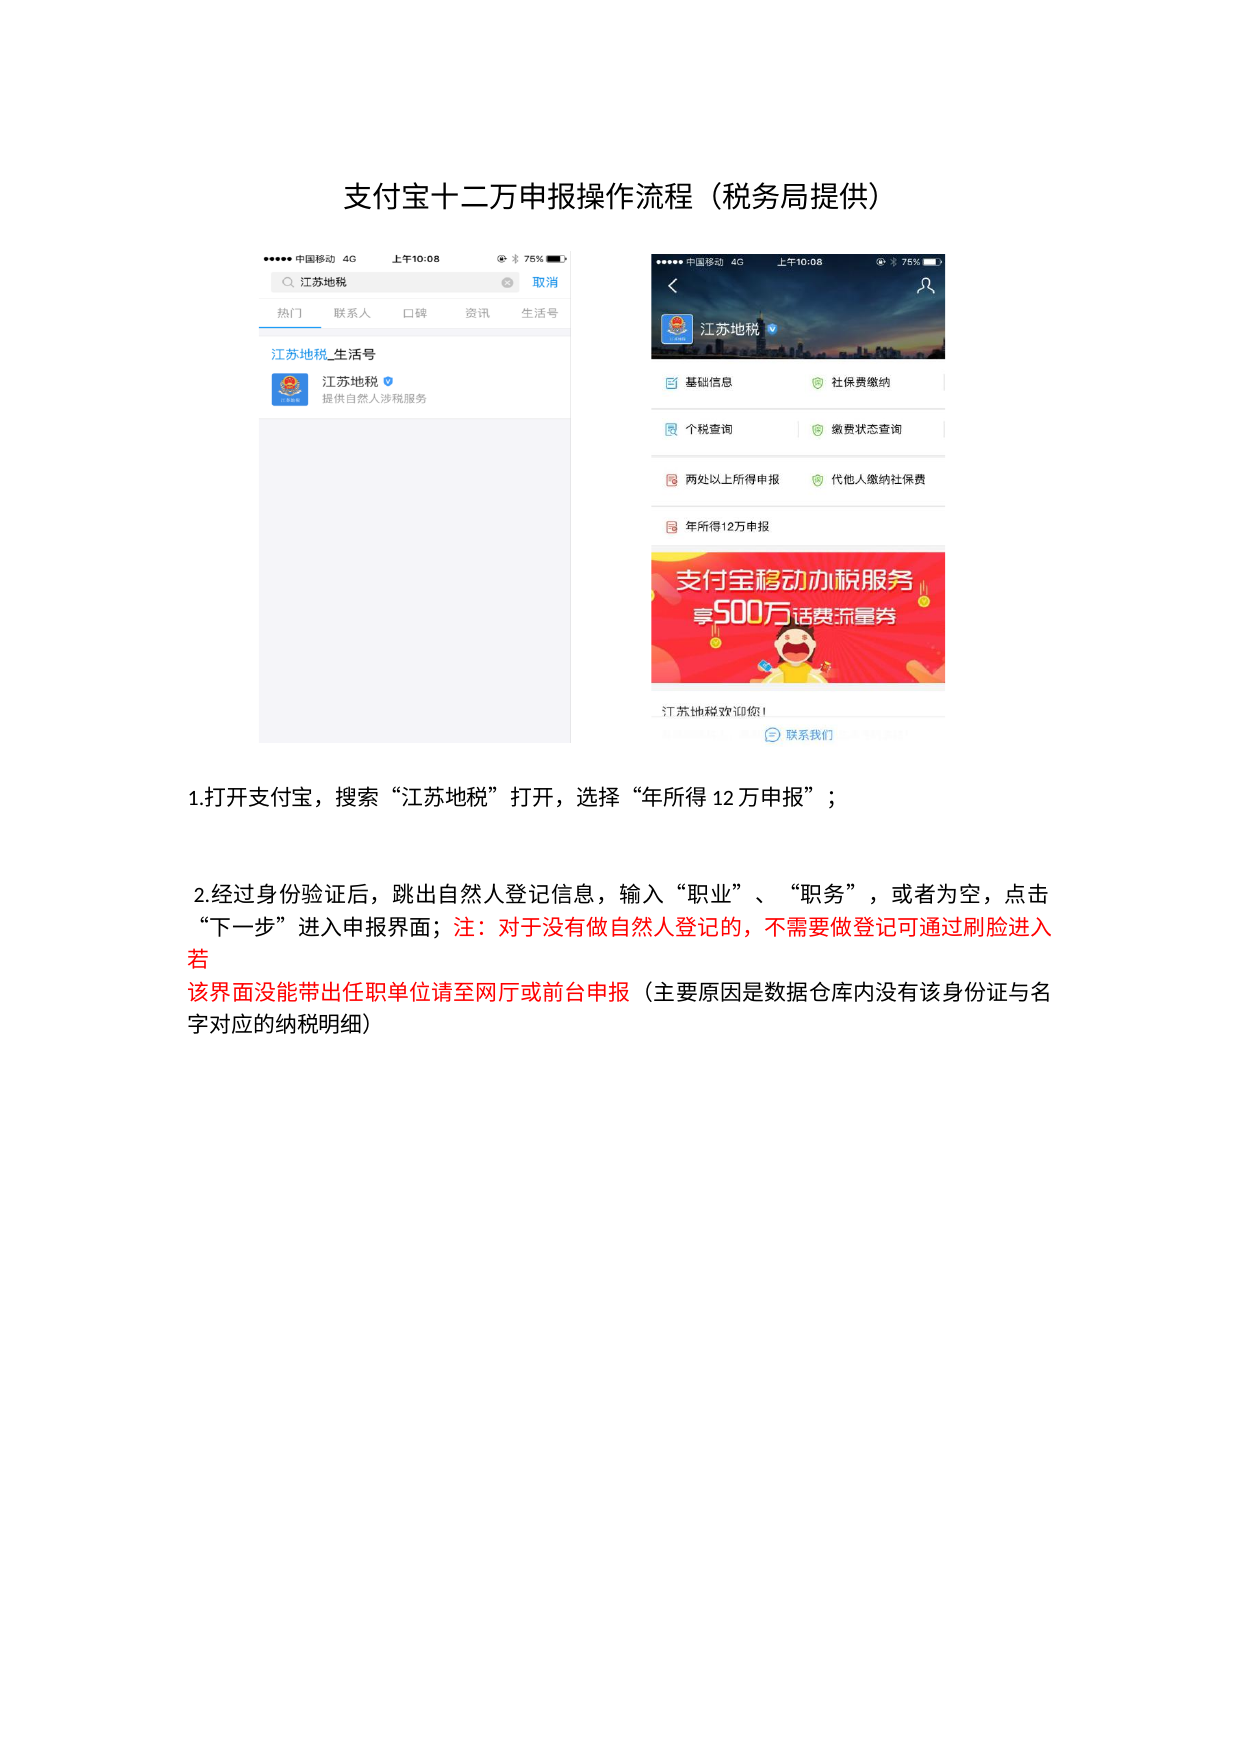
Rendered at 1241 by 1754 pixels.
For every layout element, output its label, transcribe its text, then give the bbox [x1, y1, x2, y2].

text 该界面没能带出任职单位请至网厅或前台申报（主要原因是数据仓库内没有该身份证与名字对应的纳税明细） [187, 974, 1053, 1039]
picture [651, 254, 946, 753]
text 支付宝十二万申报操作流程（税务局提供） [187, 162, 1053, 227]
text 2.经过身份验证后，跳出自然人登记信息，输入“职业”、“职务”，或者为空，点击“下一步”进入申报界面；注：对于没有做自然人登记的，不需要做登记可通过刷脸进入，若 [187, 877, 1053, 974]
picture [258, 251, 571, 743]
